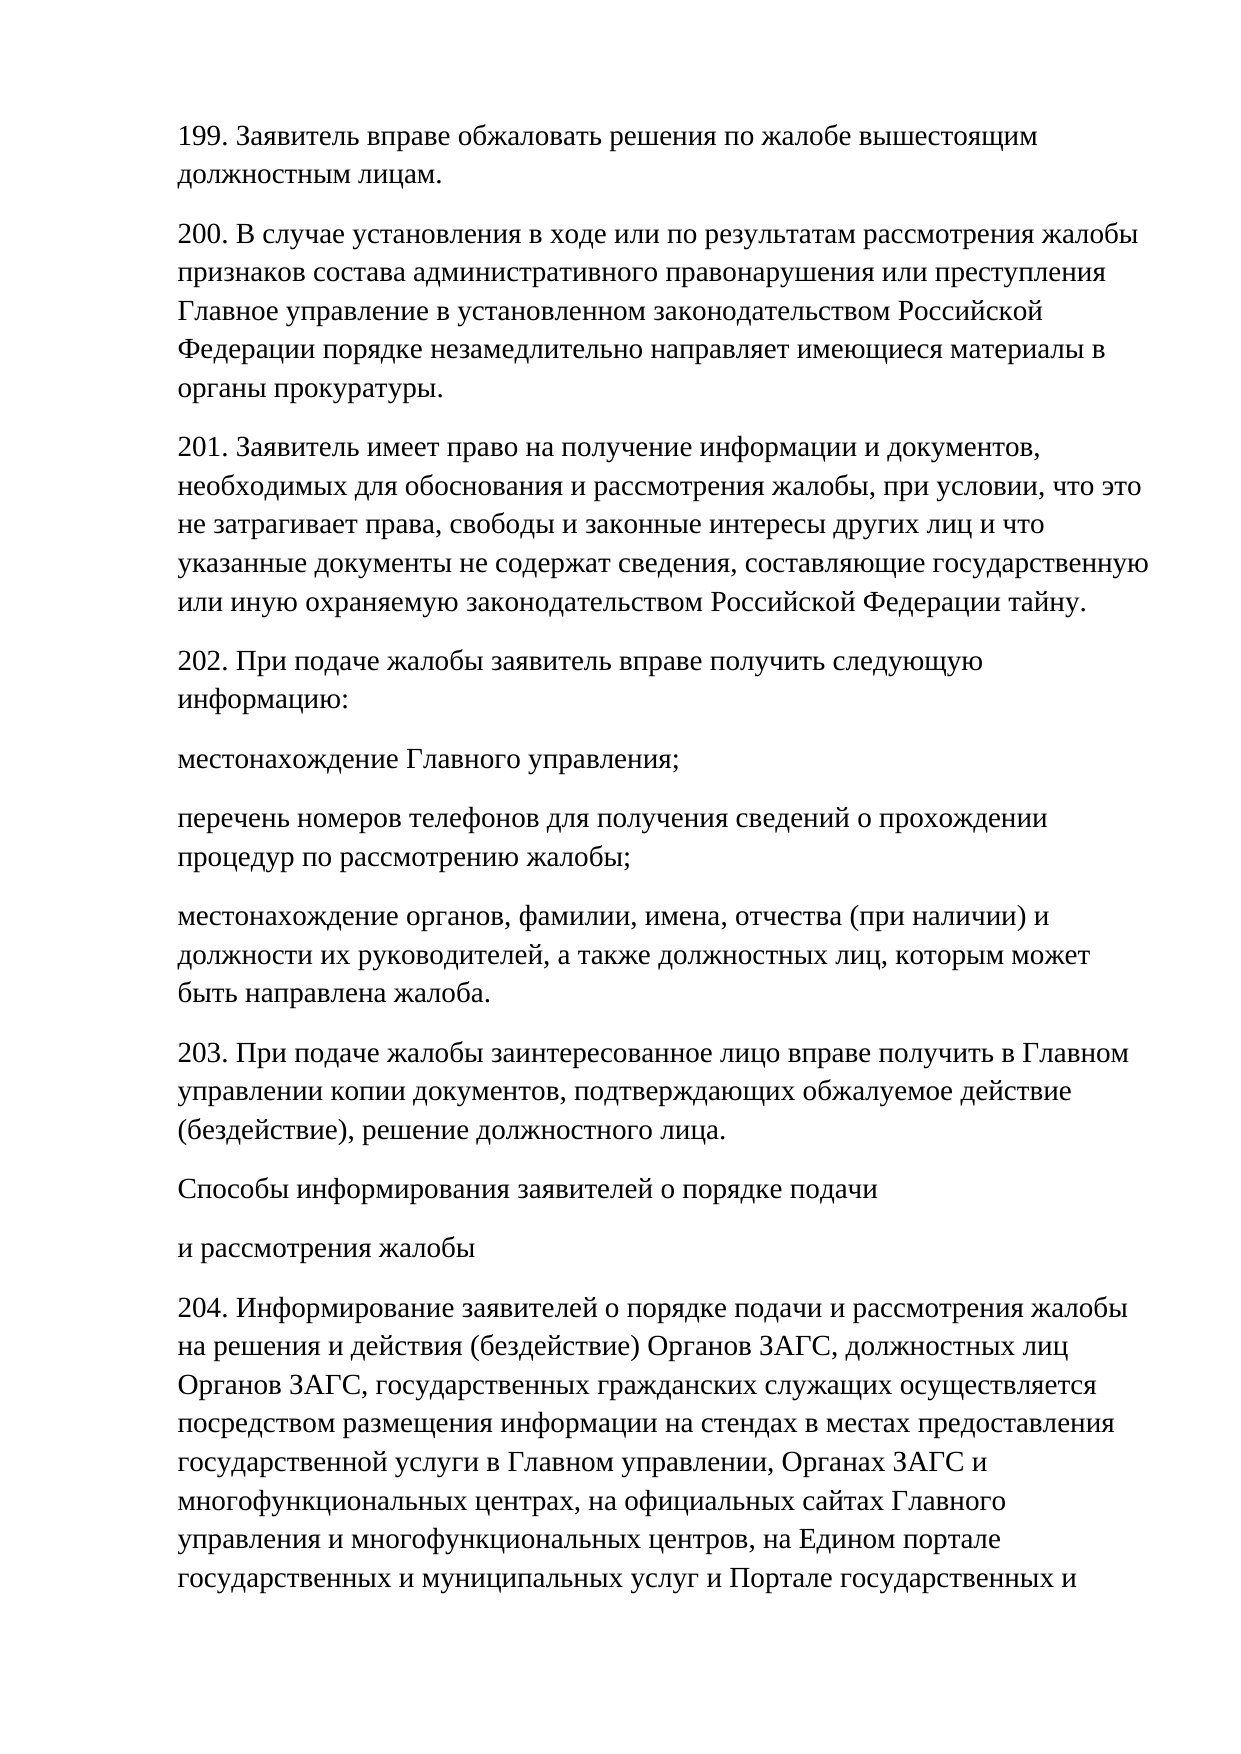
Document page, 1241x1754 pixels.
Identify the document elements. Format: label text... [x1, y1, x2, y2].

text 199. Заявитель вправе обжаловать решения по жалобе вышестоящим должностным лицам. [177, 118, 1152, 190]
text местонахождение Главного управления; [177, 741, 1152, 774]
text 203. При подаче жалобы заинтересованное лицо вправе получить в Главном управлении копии документов, подтверждающих обжалуемое действие (бездействие), решение должностного лица. [177, 1035, 1152, 1145]
text 200. В случае установления в ходе или по результатам рассмотрения жалобы признаков состава административного правонарушения или преступления Главное управление в установленном законодательством Российской Федерации порядке незамедлительно направляет имеющиеся материалы в органы прокуратуры. [177, 216, 1152, 404]
text и рассмотрения жалобы [177, 1231, 1152, 1264]
text местонахождение органов, фамилии, имена, отчества (при наличии) и должности их руководителей, а также должностных лиц, которым может быть направлена жалоба. [177, 898, 1152, 1009]
text перечень номеров телефонов для получения сведений о прохождении процедур по рассмотрению жалобы; [177, 800, 1152, 872]
text 201. Заявитель имеет право на получение информации и документов, необходимых для обоснования и рассмотрения жалобы, при условии, что это не затрагивает права, свободы и законные интересы других лиц и что указанные документы не содержат сведения, составляющие государственную или иную охраняемую законодательством Российской Федерации тайну. [177, 429, 1152, 617]
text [177, 1290, 1152, 1593]
text 202. При подаче жалобы заявитель вправе получить следующую информацию: [177, 643, 1152, 715]
text Способы информирования заявителей о порядке подачи [177, 1171, 1152, 1205]
